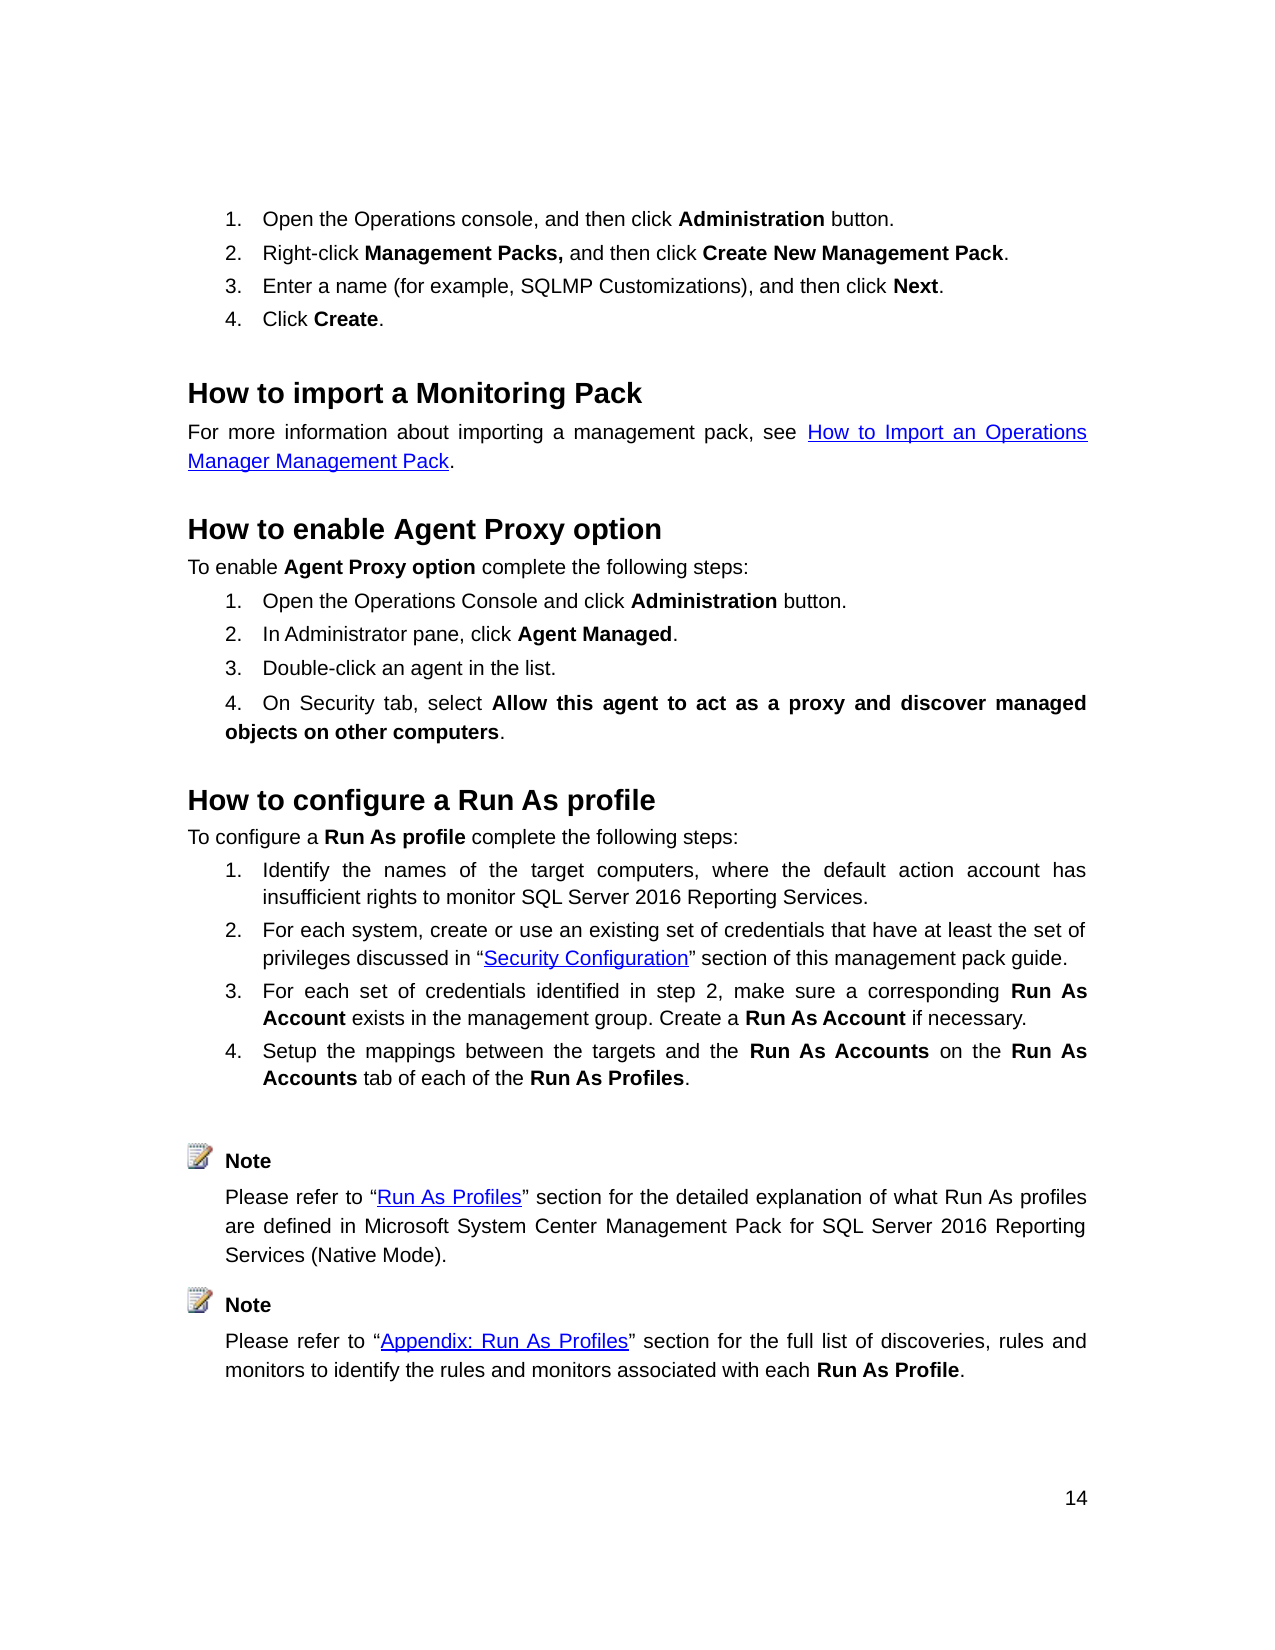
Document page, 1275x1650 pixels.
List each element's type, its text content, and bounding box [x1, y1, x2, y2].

subtitle How to enable Agent Proxy option [187, 512, 1087, 545]
subtitle How to configure a Run As profile [187, 783, 1087, 816]
picture [187, 1287, 226, 1313]
list Identify the names of the target computers, where the default action account has insufficient rights to monitor SQL Server 2016 Reporting Services. [225, 856, 1087, 910]
text Please refer to “Run As Profiles” section for the detailed explanation of what Run As profiles are defined in Microsoft System Center Management Pack for SQL Server 2016 Reporting Services (Native Mode). [225, 1131, 1087, 1268]
text For more information about importing a management pack, see How to Import an Operations Manager Management Pack. [187, 416, 1087, 474]
text 4. On Security tab, select Allow this agent to act as a proxy and discover managed objects on other computers. [225, 687, 1087, 745]
list To configure a Run As profile complete the following steps: [187, 822, 1087, 849]
list For each system, create or use an existing set of credentials that have at least the set of privileges discussed in “Security Configuration” section of this management pack guide. [225, 916, 1087, 970]
text To enable Agent Proxy option complete the following steps: [187, 551, 1087, 581]
list Setup the mappings between the targets and the Run As Accounts on the Run As Accounts tab of each of the Run As Profiles. [225, 1037, 1087, 1091]
subtitle How to import a Monitoring Pack [187, 376, 1087, 409]
list 3. Double-click an agent in the list. [225, 653, 1087, 681]
list 2. In Administrator pane, click Agent Managed. [225, 620, 1087, 647]
picture [187, 1143, 226, 1169]
list 1. Open the Operations Console and click Administration button. [225, 587, 1087, 614]
text Please refer to “Appendix: Run As Profiles” section for the full list of discoveries, rules and monitors to identify the rules and monitors associated with each Run As Profile. [225, 1275, 1087, 1383]
list For each set of credentials identified in step 2, make sure a corresponding Run As Account exists in the management group. Create a Run As Account if necessary. [225, 977, 1087, 1031]
